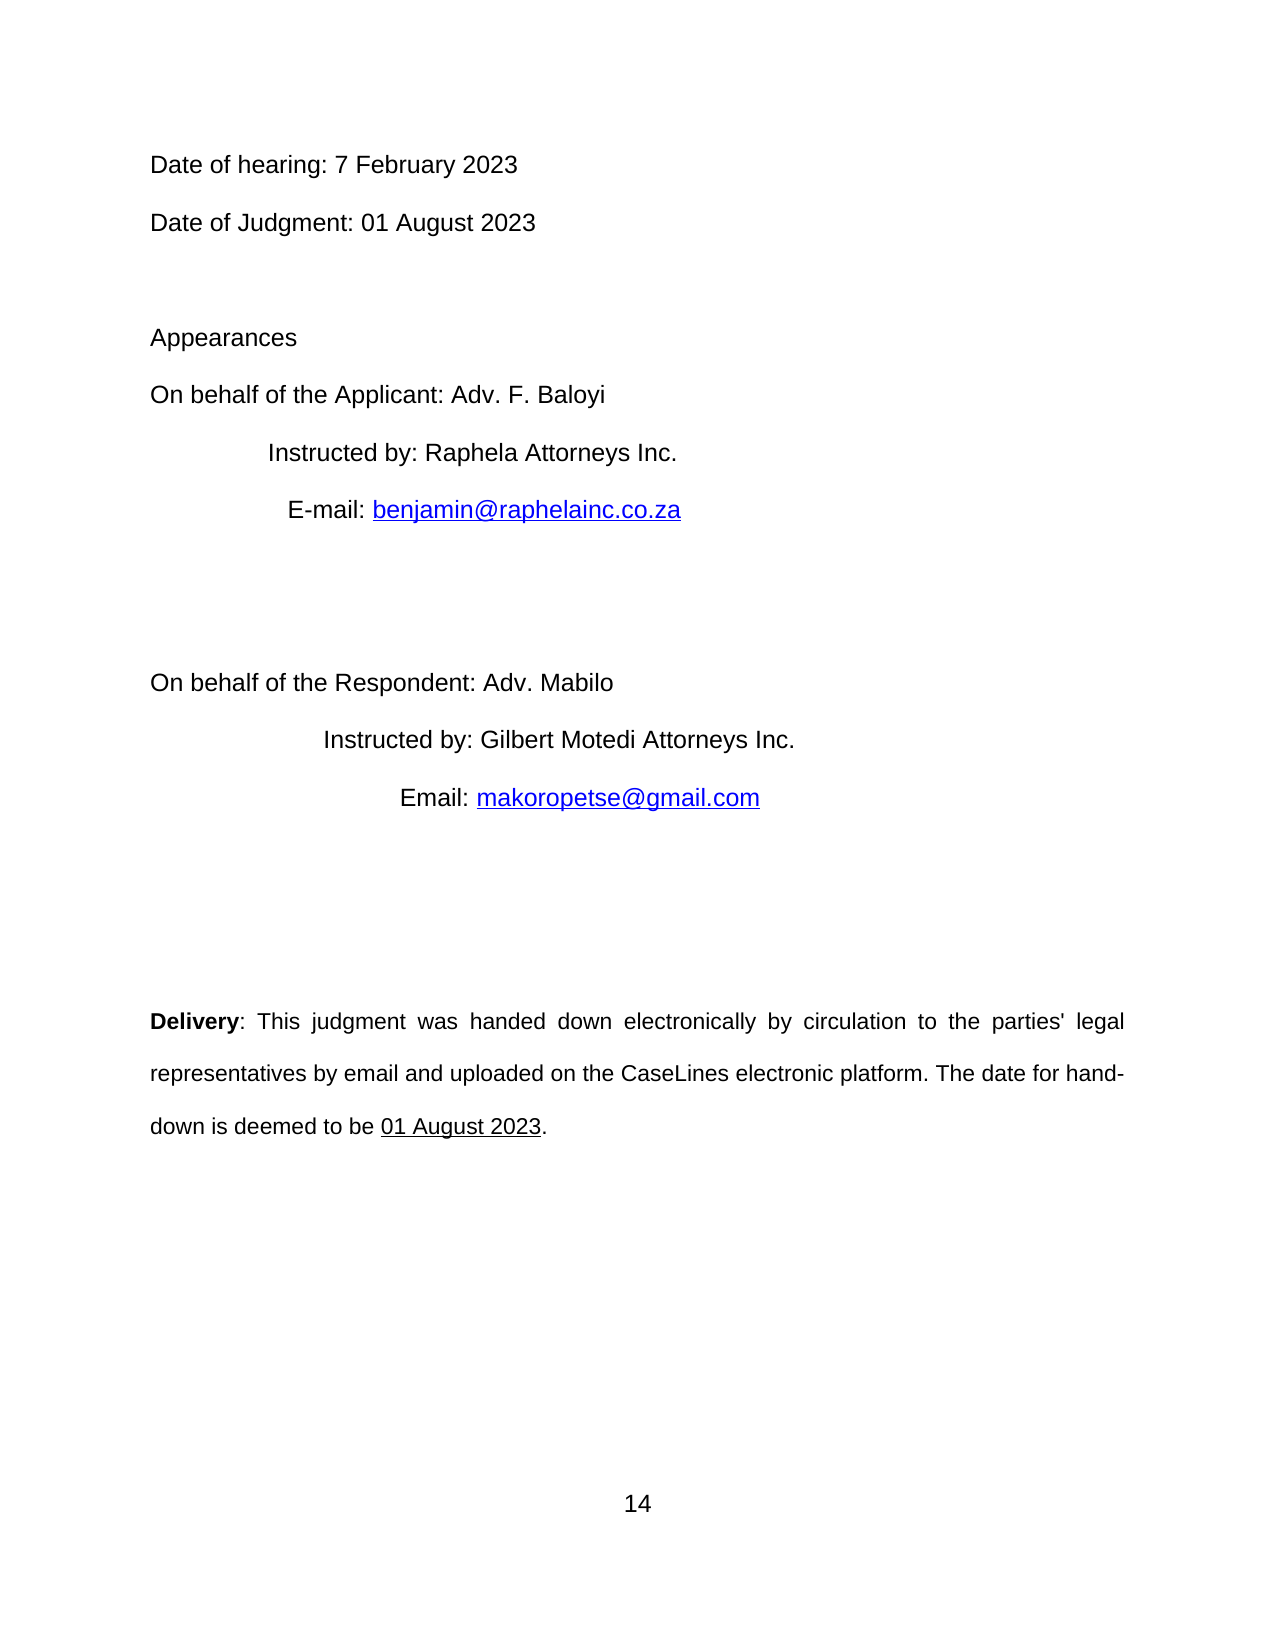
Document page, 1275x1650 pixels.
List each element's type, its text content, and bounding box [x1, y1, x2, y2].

text Date of Judgment: 01 August 2023 [150, 207, 1125, 236]
text On behalf of the Respondent: Adv. Mabilo [150, 667, 1125, 696]
text On behalf of the Applicant: Adv. F. Baloyi [150, 380, 1125, 409]
text Delivery: This judgment was handed down electronically by circulation to the parties' legal representatives by email and uploaded on the CaseLines electronic platform. The date for hand-down is deemed to be 01 August 2023. [150, 1008, 1125, 1139]
text Date of hearing: 7 February 2023 [150, 150, 1125, 179]
text Instructed by: Raphela Attorneys Inc. [150, 437, 1125, 466]
text E-mail: benjamin@raphelainc.co.za [150, 495, 1125, 524]
text Appearances [150, 322, 1125, 351]
text Email: makoropetse@gmail.com [150, 782, 1125, 811]
text Instructed by: Gilbert Motedi Attorneys Inc. [150, 725, 1125, 754]
